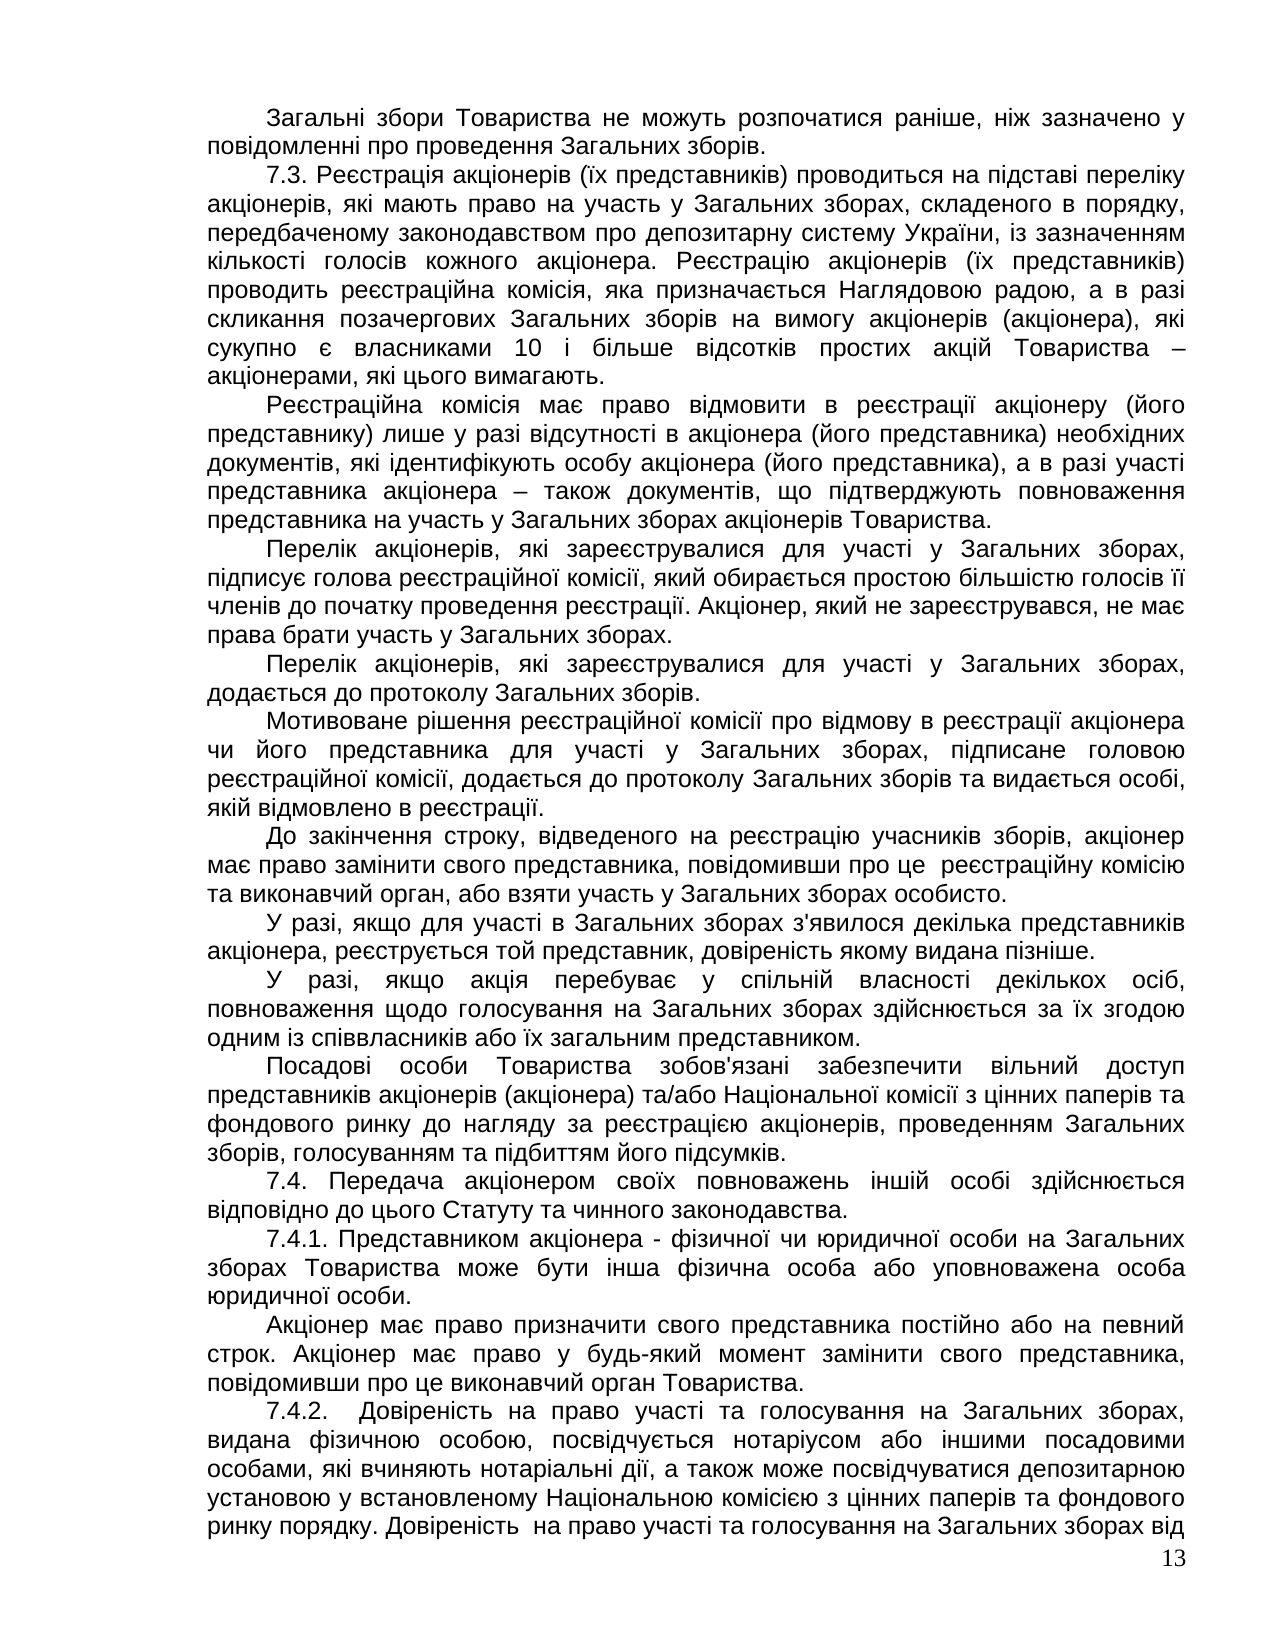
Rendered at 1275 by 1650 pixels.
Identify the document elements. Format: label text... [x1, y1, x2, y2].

text Реєстраційна комісія має право відмовити в реєстрації акціонеру (його представнику) лише у разі відсутності в акціонера (його представника) необхідних документів, які ідентифікують особу акціонера (його представника), а в разі участі представника акціонера – також документів, що підтверджують повноваження представника на участь у Загальних зборах акціонерів Товариства. [207, 390, 1186, 534]
text Загальні збори Товариства не можуть розпочатися раніше, ніж зазначено у повідомленні про проведення Загальних зборів. [207, 103, 1186, 160]
text Перелік акціонерів, які зареєструвалися для участі у Загальних зборах, додається до протоколу Загальних зборів. [207, 649, 1186, 706]
text Мотивоване рішення реєстраційної комісії про відмову в реєстрації акціонера чи його представника для участі у Загальних зборах, підписане головою реєстраційної комісії, додається до протоколу Загальних зборів та видається особі, якій відмовлено в реєстрації. [207, 706, 1186, 821]
text До закінчення строку, відведеного на реєстрацію учасників зборів, акціонер має право замінити свого представника, повідомивши про це реєстраційну комісію та виконавчий орган, або взяти участь у Загальних зборах особисто. [207, 821, 1186, 908]
text Перелік акціонерів, які зареєструвалися для участі у Загальних зборах, підписує голова реєстраційної комісії, який обирається простою більшістю голосів її членів до початку проведення реєстрації. Акціонер, який не зареєструвався, не має права брати участь у Загальних зборах. [207, 534, 1186, 649]
text 7.3. Реєстрація акціонерів (їх представників) проводиться на підставі переліку акціонерів, які мають право на участь у Загальних зборах, складеного в порядку, передбаченому законодавством про депозитарну систему України, із зазначенням кількості голосів кожного акціонера. Реєстрацію акціонерів (їх представників) проводить реєстраційна комісія, яка призначається Наглядовою радою, а в разі скликання позачергових Загальних зборів на вимогу акціонерів (акціонера), які сукупно є власниками 10 і більше відсотків простих акцій Товариства – акціонерами, які цього вимагають. [207, 160, 1186, 390]
text У разі, якщо акція перебуває у спільній власності декількох осіб, повноваження щодо голосування на Загальних зборах здійснюється за їх згодою одним із співвласників або їх загальним представником. [207, 965, 1186, 1051]
text 7.4. Передача акціонером своїх повноважень іншій особі здійснюється відповідно до цього Статуту та чинного законодавства. [207, 1166, 1186, 1224]
text 7.4.1. Представником акціонера - фізичної чи юридичної особи на Загальних зборах Товариства може бути інша фізична особа або уповноважена особа юридичної особи. [207, 1224, 1186, 1310]
text Акціонер має право призначити свого представника постійно або на певний строк. Акціонер має право у будь-який момент замінити свого представника, повідомивши про це виконавчий орган Товариства. [207, 1310, 1186, 1396]
text Посадові особи Товариства зобов'язані забезпечити вільний доступ представників акціонерів (акціонера) та/або Національної комісії з цінних паперів та фондового ринку до нагляду за реєстрацією акціонерів, проведенням Загальних зборів, голосуванням та підбиттям його підсумків. [207, 1051, 1186, 1166]
text У разі, якщо для участі в Загальних зборах з'явилося декілька представників акціонера, реєструється той представник, довіреність якому видана пізніше. [207, 908, 1186, 965]
